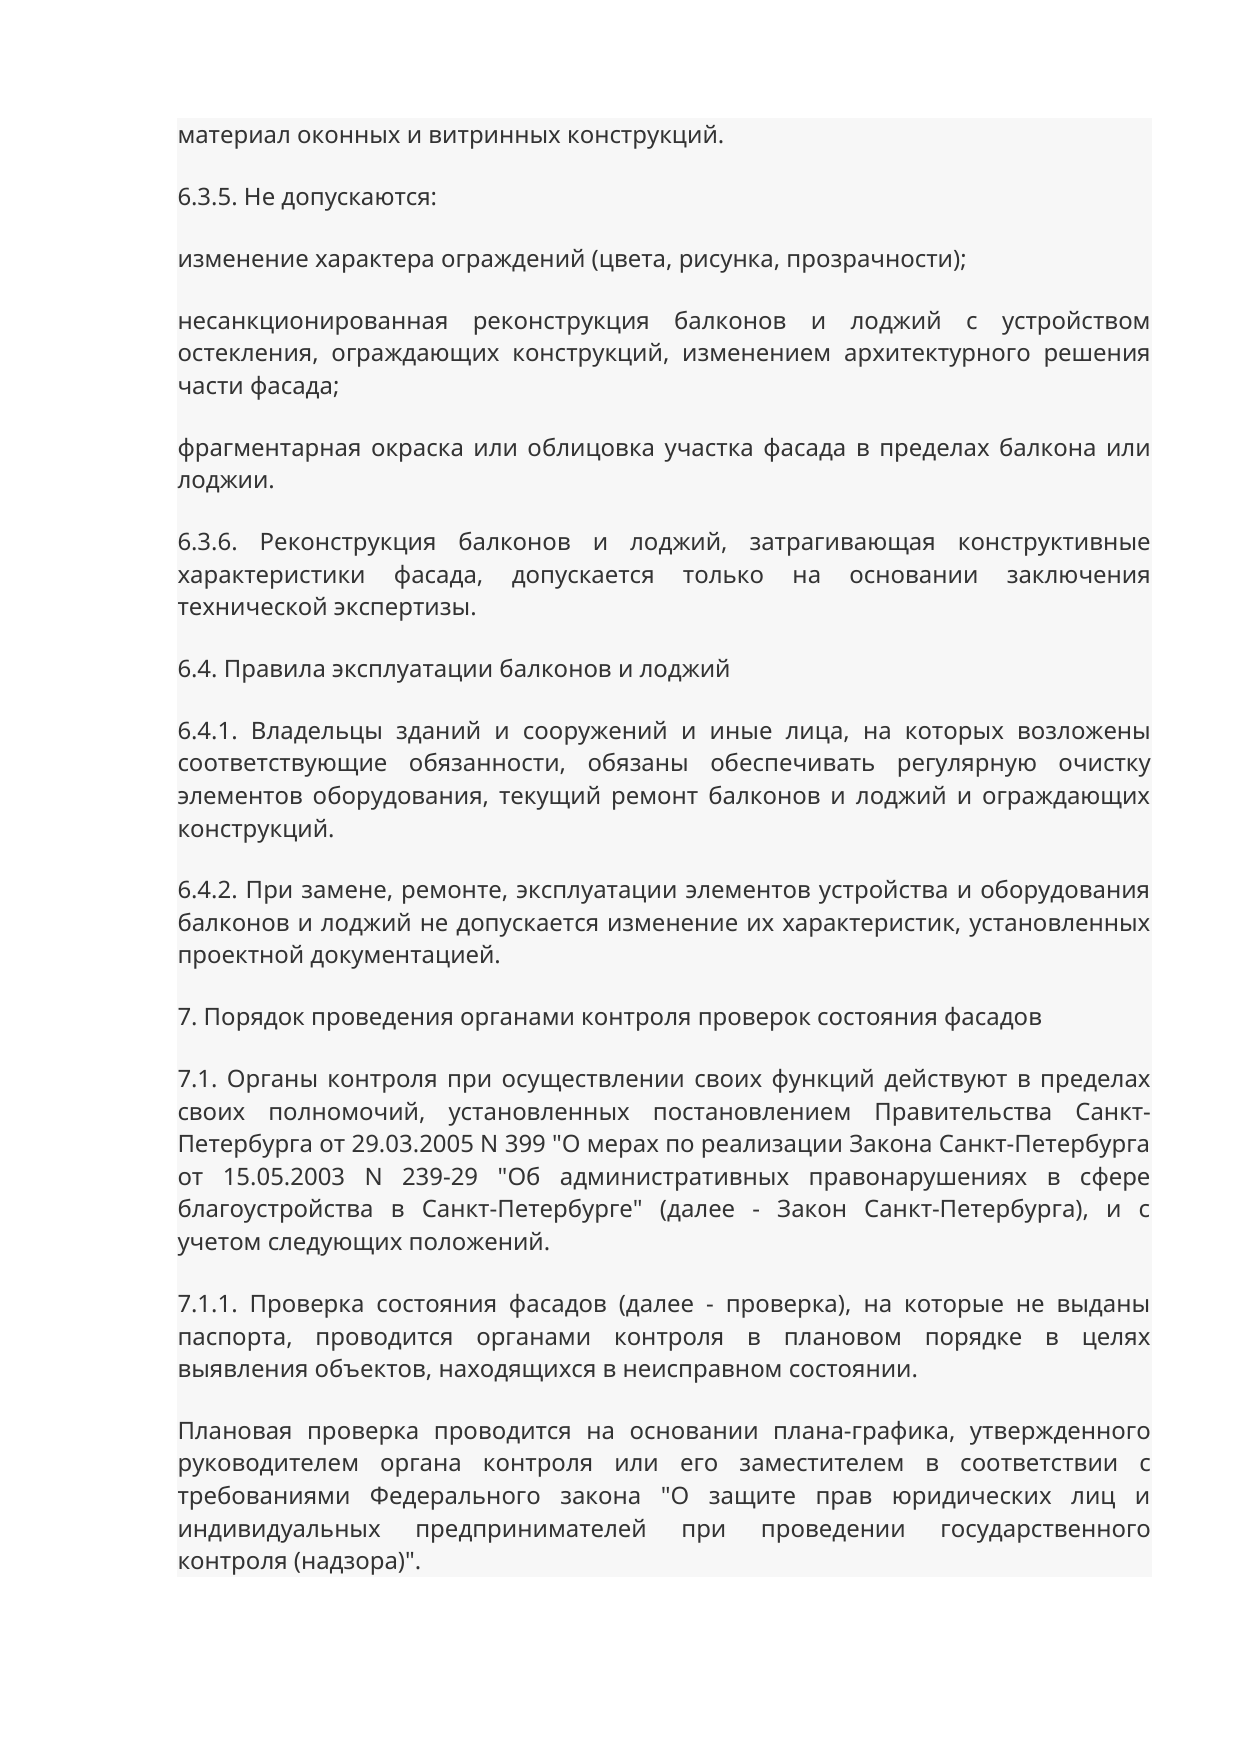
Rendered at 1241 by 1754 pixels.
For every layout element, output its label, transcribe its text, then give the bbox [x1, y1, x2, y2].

text Плановая проверка проводится на основании плана-графика, утвержденного руководителем органа контроля или его заместителем в соответствии с требованиями Федерального закона "О защите прав юридических лиц и индивидуальных предпринимателей при проведении государственного контроля (надзора)". [177, 1414, 1152, 1577]
text 7.1. Органы контроля при осуществлении своих функций действуют в пределах своих полномочий, установленных постановлением Правительства Санкт-Петербурга от 29.03.2005 N 399 "О мерах по реализации Закона Санкт-Петербурга от 15.05.2003 N 239-29 "Об административных правонарушениях в сфере благоустройства в Санкт-Петербурге" (далее - Закон Санкт-Петербурга), и с учетом следующих положений. [177, 1062, 1152, 1257]
text 7.1.1. Проверка состояния фасадов (далее - проверка), на которые не выданы паспорта, проводится органами контроля в плановом порядке в целях выявления объектов, находящихся в неисправном состоянии. [177, 1287, 1152, 1384]
text несанкционированная реконструкция балконов и лоджий с устройством остекления, ограждающих конструкций, изменением архитектурного решения части фасада; [177, 303, 1152, 401]
text изменение характера ограждений (цвета, рисунка, прозрачности); [177, 242, 1152, 274]
text фрагментарная окраска или облицовка участка фасада в пределах балкона или лоджии. [177, 430, 1152, 496]
text 6.3.5. Не допускаются: [177, 180, 1152, 212]
text 6.4.2. При замене, ремонте, эксплуатации элементов устройства и оборудования балконов и лоджий не допускается изменение их характеристик, установленных проектной документацией. [177, 873, 1152, 971]
text 7. Порядок проведения органами контроля проверок состояния фасадов [177, 1000, 1152, 1033]
text 6.3.6. Реконструкция балконов и лоджий, затрагивающая конструктивные характеристики фасада, допускается только на основании заключения технической экспертизы. [177, 525, 1152, 623]
text 6.4.1. Владельцы зданий и сооружений и иные лица, на которых возложены соответствующие обязанности, обязаны обеспечивать регулярную очистку элементов оборудования, текущий ремонт балконов и лоджий и ограждающих конструкций. [177, 713, 1152, 844]
text материал оконных и витринных конструкций. [177, 118, 1152, 151]
text 6.4. Правила эксплуатации балконов и лоджий [177, 652, 1152, 684]
